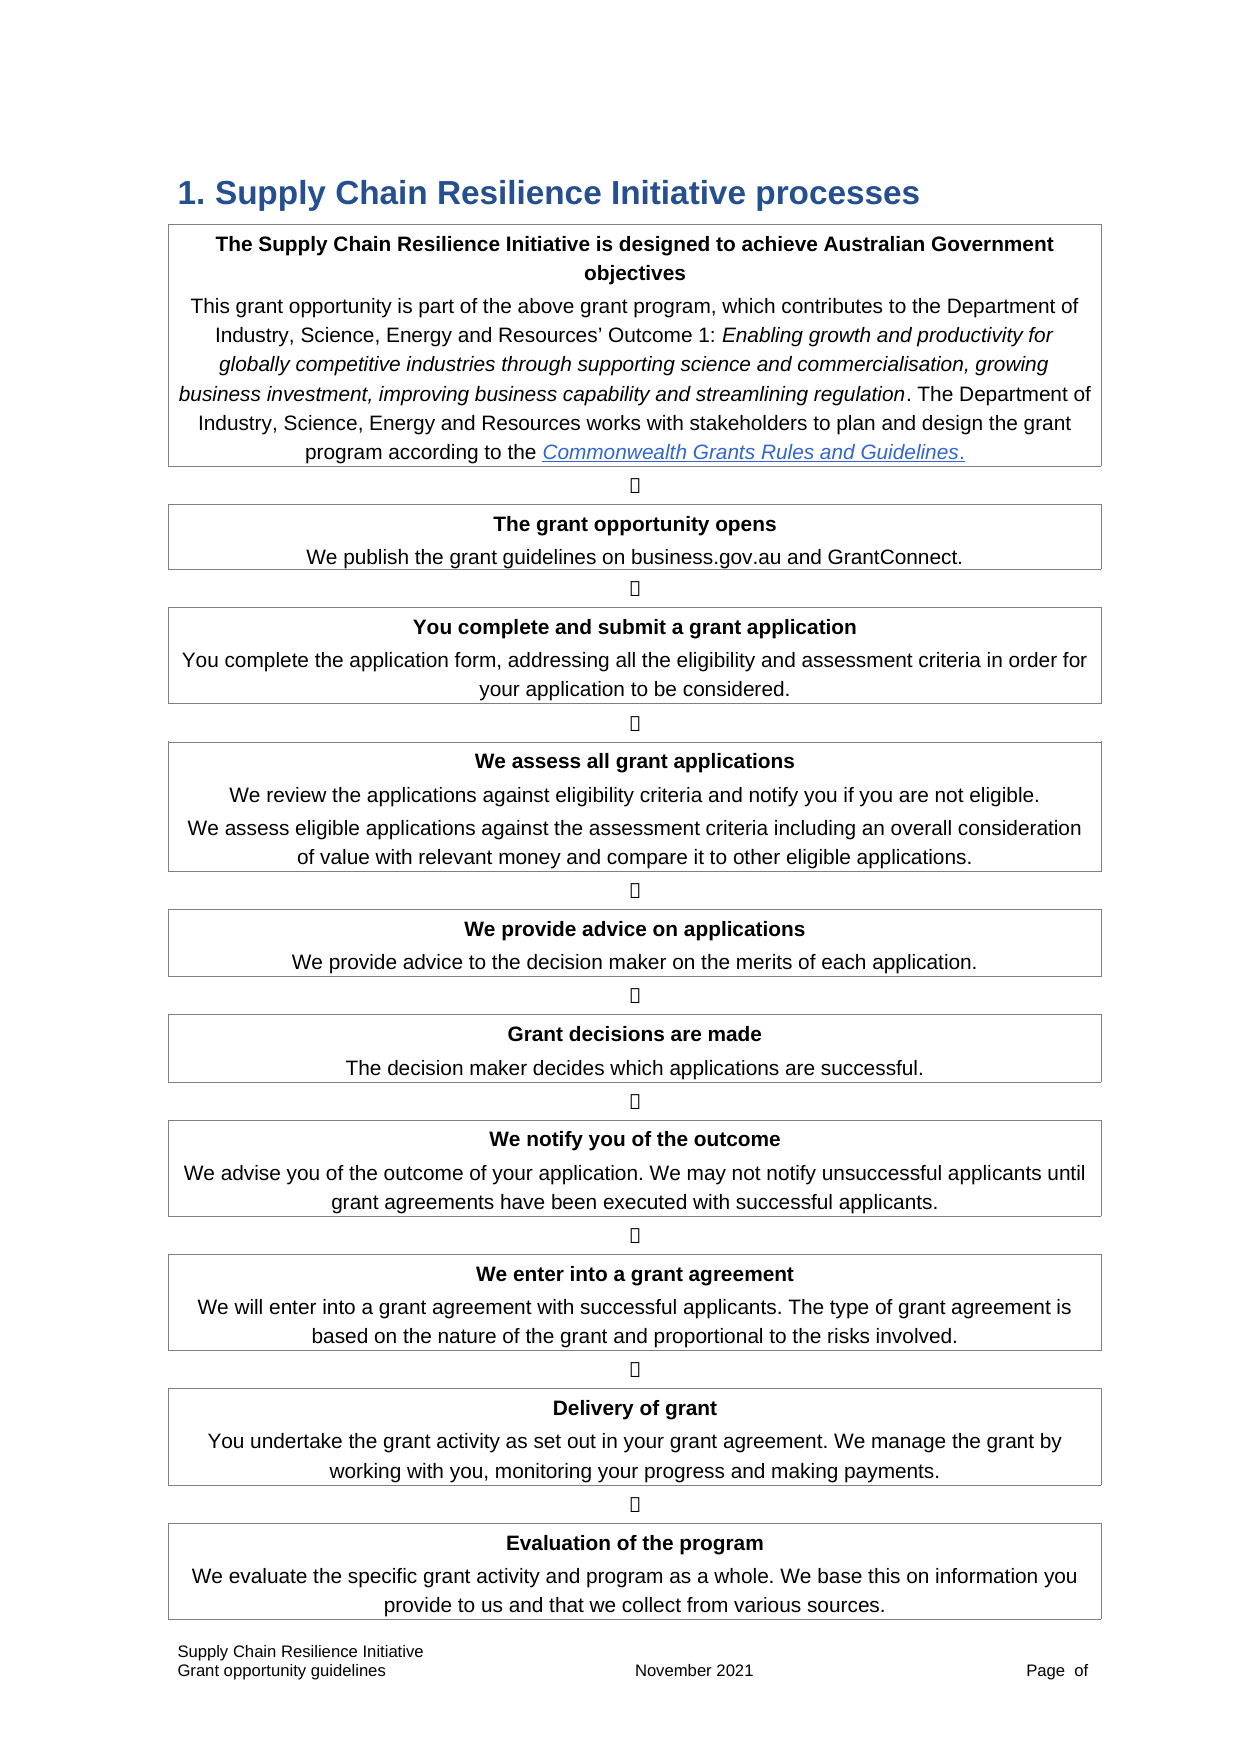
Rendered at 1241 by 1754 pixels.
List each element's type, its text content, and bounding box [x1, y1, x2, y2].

text You complete and submit a grant application [169, 608, 1101, 639]
text  [177, 1489, 1092, 1518]
text  [177, 1086, 1092, 1115]
text We assess eligible applications against the assessment criteria including an overall consideration of value with relevant money and compare it to other eligible applications. [169, 808, 1101, 871]
text We assess all grant applications [169, 743, 1101, 773]
text  [177, 708, 1092, 737]
text The decision maker decides which applications are successful. [169, 1048, 1101, 1082]
text Grant decisions are made [169, 1015, 1101, 1046]
subtitle Supply Chain Resilience Initiative processes [177, 173, 1092, 211]
text  [177, 1355, 1092, 1384]
text This grant opportunity is part of the above grant program, which contributes to the Department of Industry, Science, Energy and Resources’ Outcome 1: Enabling growth and productivity for globally competitive industries through supporting science and commercialisation, growing business investment, improving business capability and streamlining regulation. The Department of Industry, Science, Energy and Resources works with stakeholders to plan and design the grant program according to the Commonwealth Grants Rules and Guidelines. [169, 286, 1101, 466]
text We provide advice to the decision maker on the merits of each application. [169, 942, 1101, 976]
text  [177, 876, 1092, 905]
text We review the applications against eligibility criteria and notify you if you are not eligible. [169, 775, 1101, 806]
text You complete the application form, addressing all the eligibility and assessment criteria in order for your application to be considered. [169, 640, 1101, 703]
text Delivery of grant [169, 1389, 1101, 1420]
text  [177, 1221, 1092, 1250]
text We enter into a grant agreement [169, 1255, 1101, 1286]
text You undertake the grant activity as set out in your grant agreement. We manage the grant by working with you, monitoring your progress and making payments. [169, 1422, 1101, 1485]
text  [177, 471, 1092, 500]
text The Supply Chain Resilience Initiative is designed to achieve Australian Government objectives [169, 225, 1101, 284]
text  [177, 981, 1092, 1010]
text We advise you of the outcome of your application. We may not notify unsuccessful applicants until grant agreements have been executed with successful applicants. [169, 1153, 1101, 1216]
text The grant opportunity opens [169, 505, 1101, 536]
text We provide advice on applications [169, 910, 1101, 941]
text We evaluate the specific grant activity and program as a whole. We base this on information you provide to us and that we collect from various sources. [169, 1556, 1101, 1619]
text We publish the grant guidelines on business.gov.au and GrantConnect. [169, 537, 1101, 569]
text  [177, 574, 1092, 603]
text We will enter into a grant agreement with successful applicants. The type of grant agreement is based on the nature of the grant and proportional to the risks involved. [169, 1287, 1101, 1350]
text We notify you of the outcome [169, 1121, 1101, 1151]
text Evaluation of the program [169, 1524, 1101, 1554]
